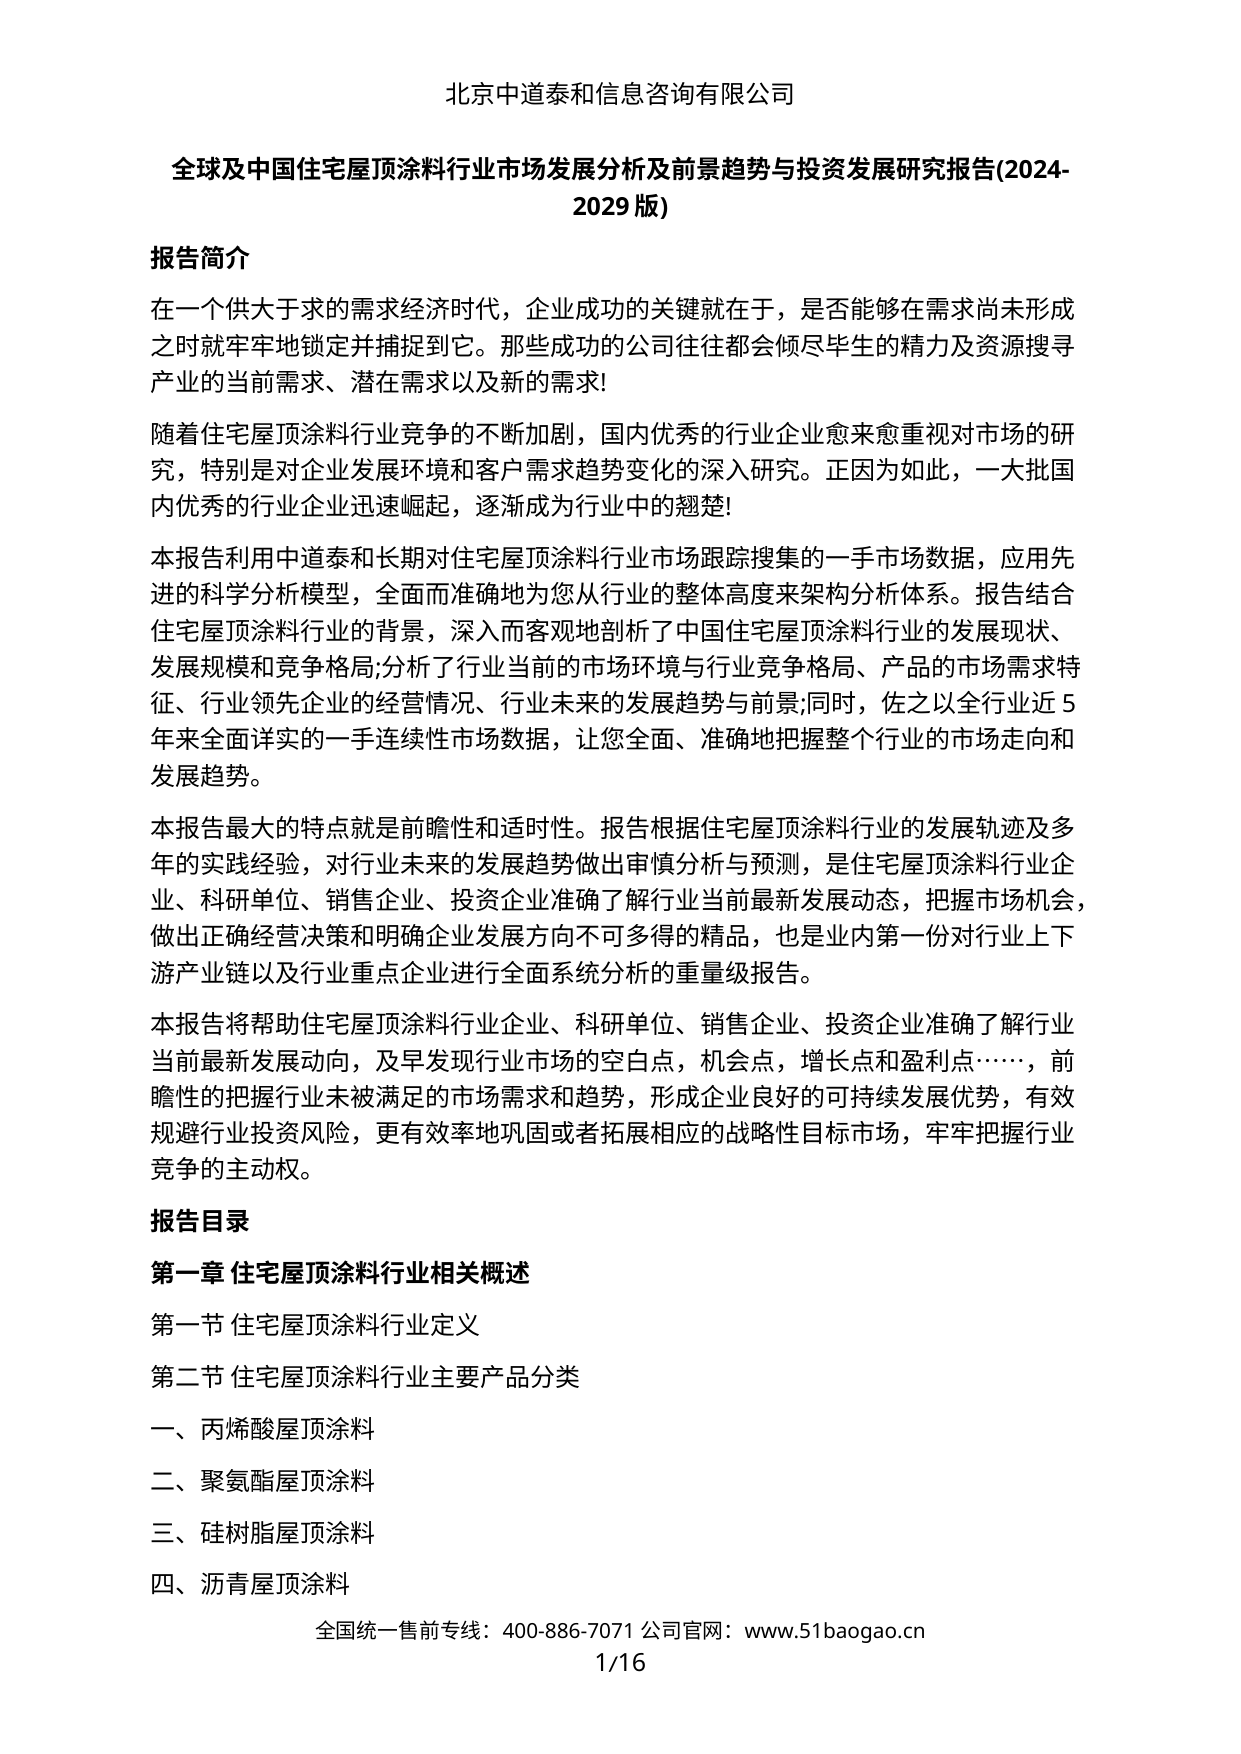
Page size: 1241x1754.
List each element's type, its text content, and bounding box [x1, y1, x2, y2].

text 第二节 住宅屋顶涂料行业主要产品分类 [150, 1357, 1090, 1394]
text 一、丙烯酸屋顶涂料 [150, 1409, 1090, 1446]
text 三、硅树脂屋顶涂料 [150, 1513, 1090, 1549]
text 报告目录 [150, 1202, 1090, 1238]
text 随着住宅屋顶涂料行业竞争的不断加剧，国内优秀的行业企业愈来愈重视对市场的研究，特别是对企业发展环境和客户需求趋势变化的深入研究。正因为如此，一大批国内优秀的行业企业迅速崛起，逐渐成为行业中的翘楚! [150, 414, 1090, 523]
text 报告简介 [150, 238, 1090, 274]
text 本报告最大的特点就是前瞻性和适时性。报告根据住宅屋顶涂料行业的发展轨迹及多年的实践经验，对行业未来的发展趋势做出审慎分析与预测，是住宅屋顶涂料行业企业、科研单位、销售企业、投资企业准确了解行业当前最新发展动态，把握市场机会，做出正确经营决策和明确企业发展方向不可多得的精品，也是业内第一份对行业上下游产业链以及行业重点企业进行全面系统分析的重量级报告。 [150, 808, 1090, 989]
text 本报告将帮助住宅屋顶涂料行业企业、科研单位、销售企业、投资企业准确了解行业当前最新发展动向，及早发现行业市场的空白点，机会点，增长点和盈利点……，前瞻性的把握行业未被满足的市场需求和趋势，形成企业良好的可持续发展优势，有效规避行业投资风险，更有效率地巩固或者拓展相应的战略性目标市场，牢牢把握行业竞争的主动权。 [150, 1005, 1090, 1186]
text 四、沥青屋顶涂料 [150, 1565, 1090, 1601]
text 全球及中国住宅屋顶涂料行业市场发展分析及前景趋势与投资发展研究报告(2024-2029版) [150, 150, 1090, 222]
text 第一节 住宅屋顶涂料行业定义 [150, 1306, 1090, 1342]
text 在一个供大于求的需求经济时代，企业成功的关键就在于，是否能够在需求尚未形成之时就牢牢地锁定并捕捉到它。那些成功的公司往往都会倾尽毕生的精力及资源搜寻产业的当前需求、潜在需求以及新的需求! [150, 290, 1090, 399]
text 本报告利用中道泰和长期对住宅屋顶涂料行业市场跟踪搜集的一手市场数据，应用先进的科学分析模型，全面而准确地为您从行业的整体高度来架构分析体系。报告结合住宅屋顶涂料行业的背景，深入而客观地剖析了中国住宅屋顶涂料行业的发展现状、发展规模和竞争格局;分析了行业当前的市场环境与行业竞争格局、产品的市场需求特征、行业领先企业的经营情况、行业未来的发展趋势与前景;同时，佐之以全行业近5年来全面详实的一手连续性市场数据，让您全面、准确地把握整个行业的市场走向和发展趋势。 [150, 539, 1090, 792]
text 二、聚氨酯屋顶涂料 [150, 1461, 1090, 1497]
text 第一章 住宅屋顶涂料行业相关概述 [150, 1254, 1090, 1290]
